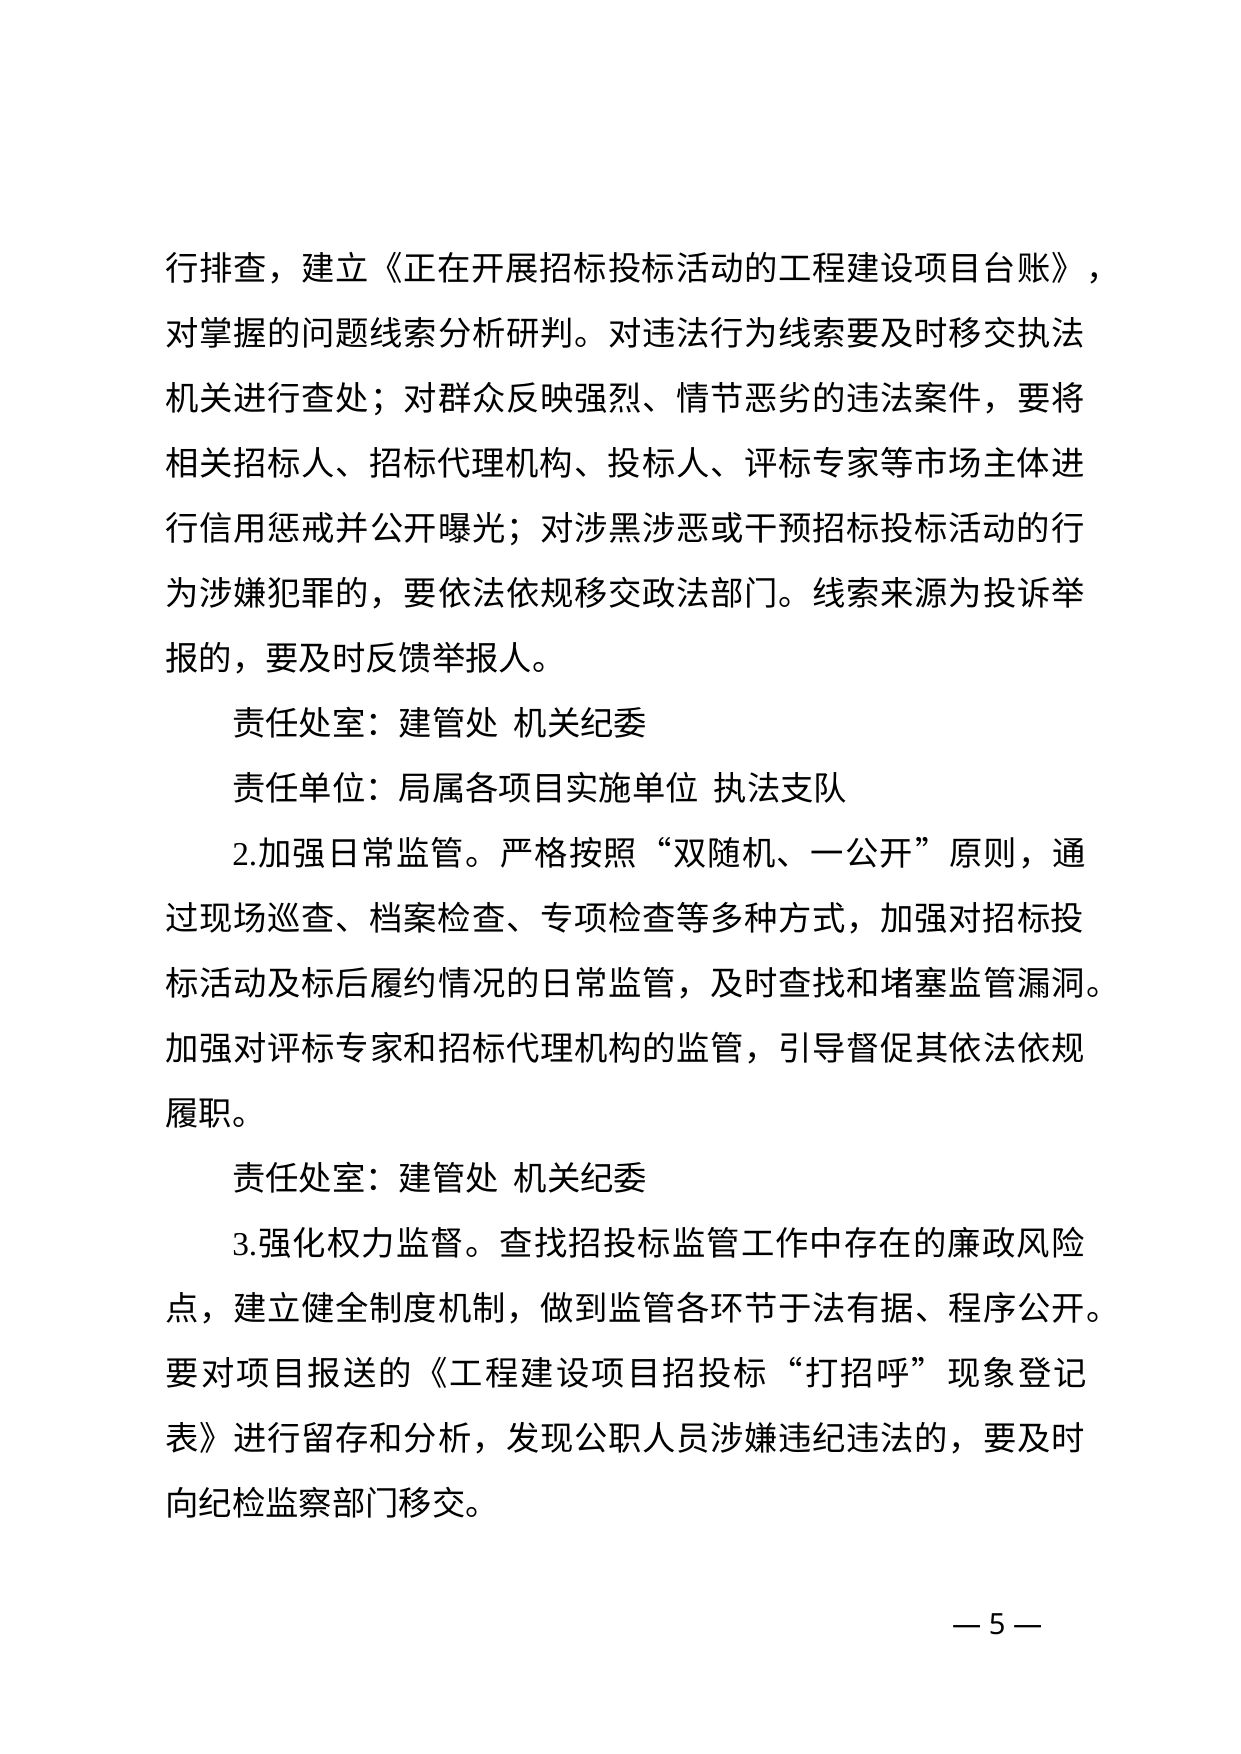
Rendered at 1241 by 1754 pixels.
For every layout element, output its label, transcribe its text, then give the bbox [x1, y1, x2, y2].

text 责任处室：建管处 机关纪委 [165, 1143, 1087, 1208]
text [165, 233, 1087, 688]
text 责任处室：建管处 机关纪委 [165, 688, 1087, 753]
text 责任单位：局属各项目实施单位 执法支队 [165, 753, 1087, 818]
text 2.加强日常监管。严格按照“双随机、一公开”原则，通过现场巡查、档案检查、专项检查等多种方式，加强对招标投标活动及标后履约情况的日常监管，及时查找和堵塞监管漏洞。加强对评标专家和招标代理机构的监管，引导督促其依法依规履职。 [165, 818, 1087, 1143]
text 3.强化权力监督。查找招投标监管工作中存在的廉政风险点，建立健全制度机制，做到监管各环节于法有据、程序公开。要对项目报送的《工程建设项目招投标“打招呼”现象登记表》进行留存和分析，发现公职人员涉嫌违纪违法的，要及时向纪检监察部门移交。 [165, 1208, 1087, 1533]
